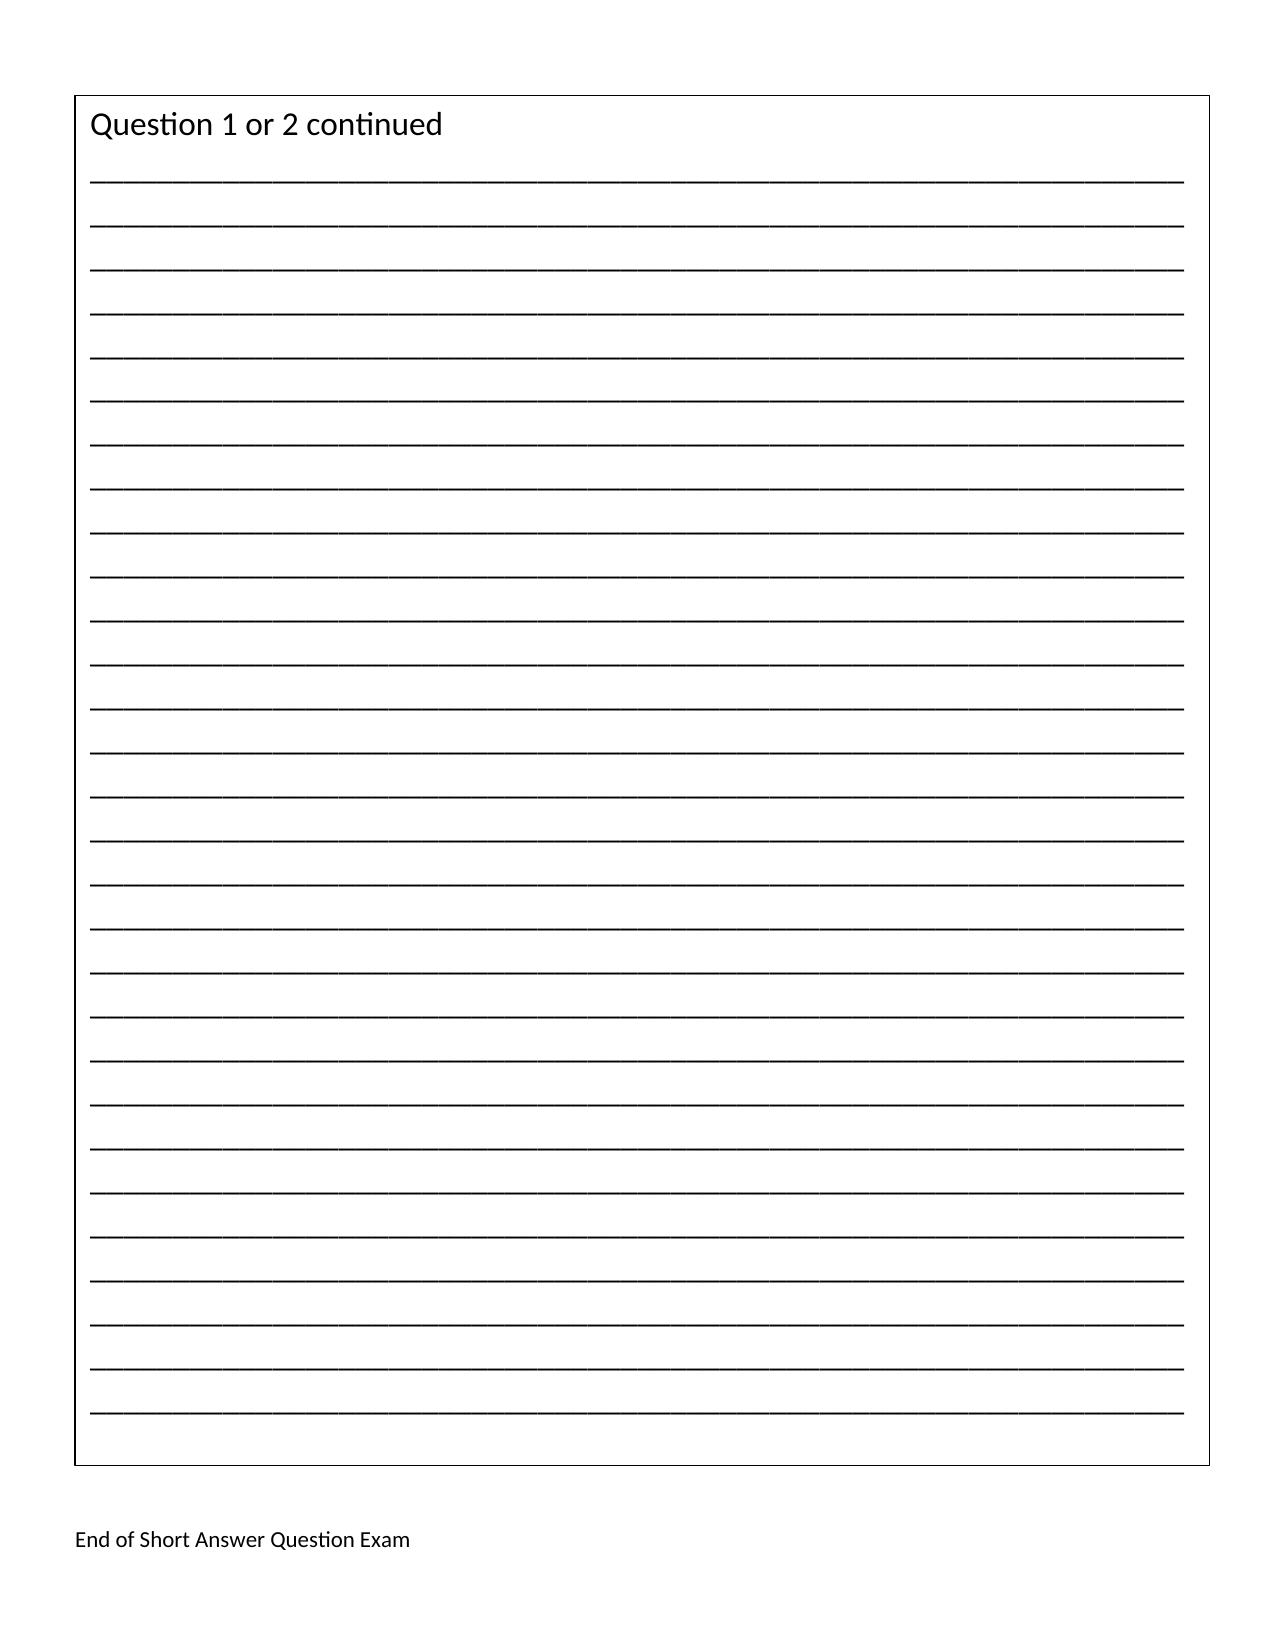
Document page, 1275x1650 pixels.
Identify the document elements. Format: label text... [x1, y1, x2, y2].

text End of Short Answer Question Exam [75, 1525, 1200, 1553]
